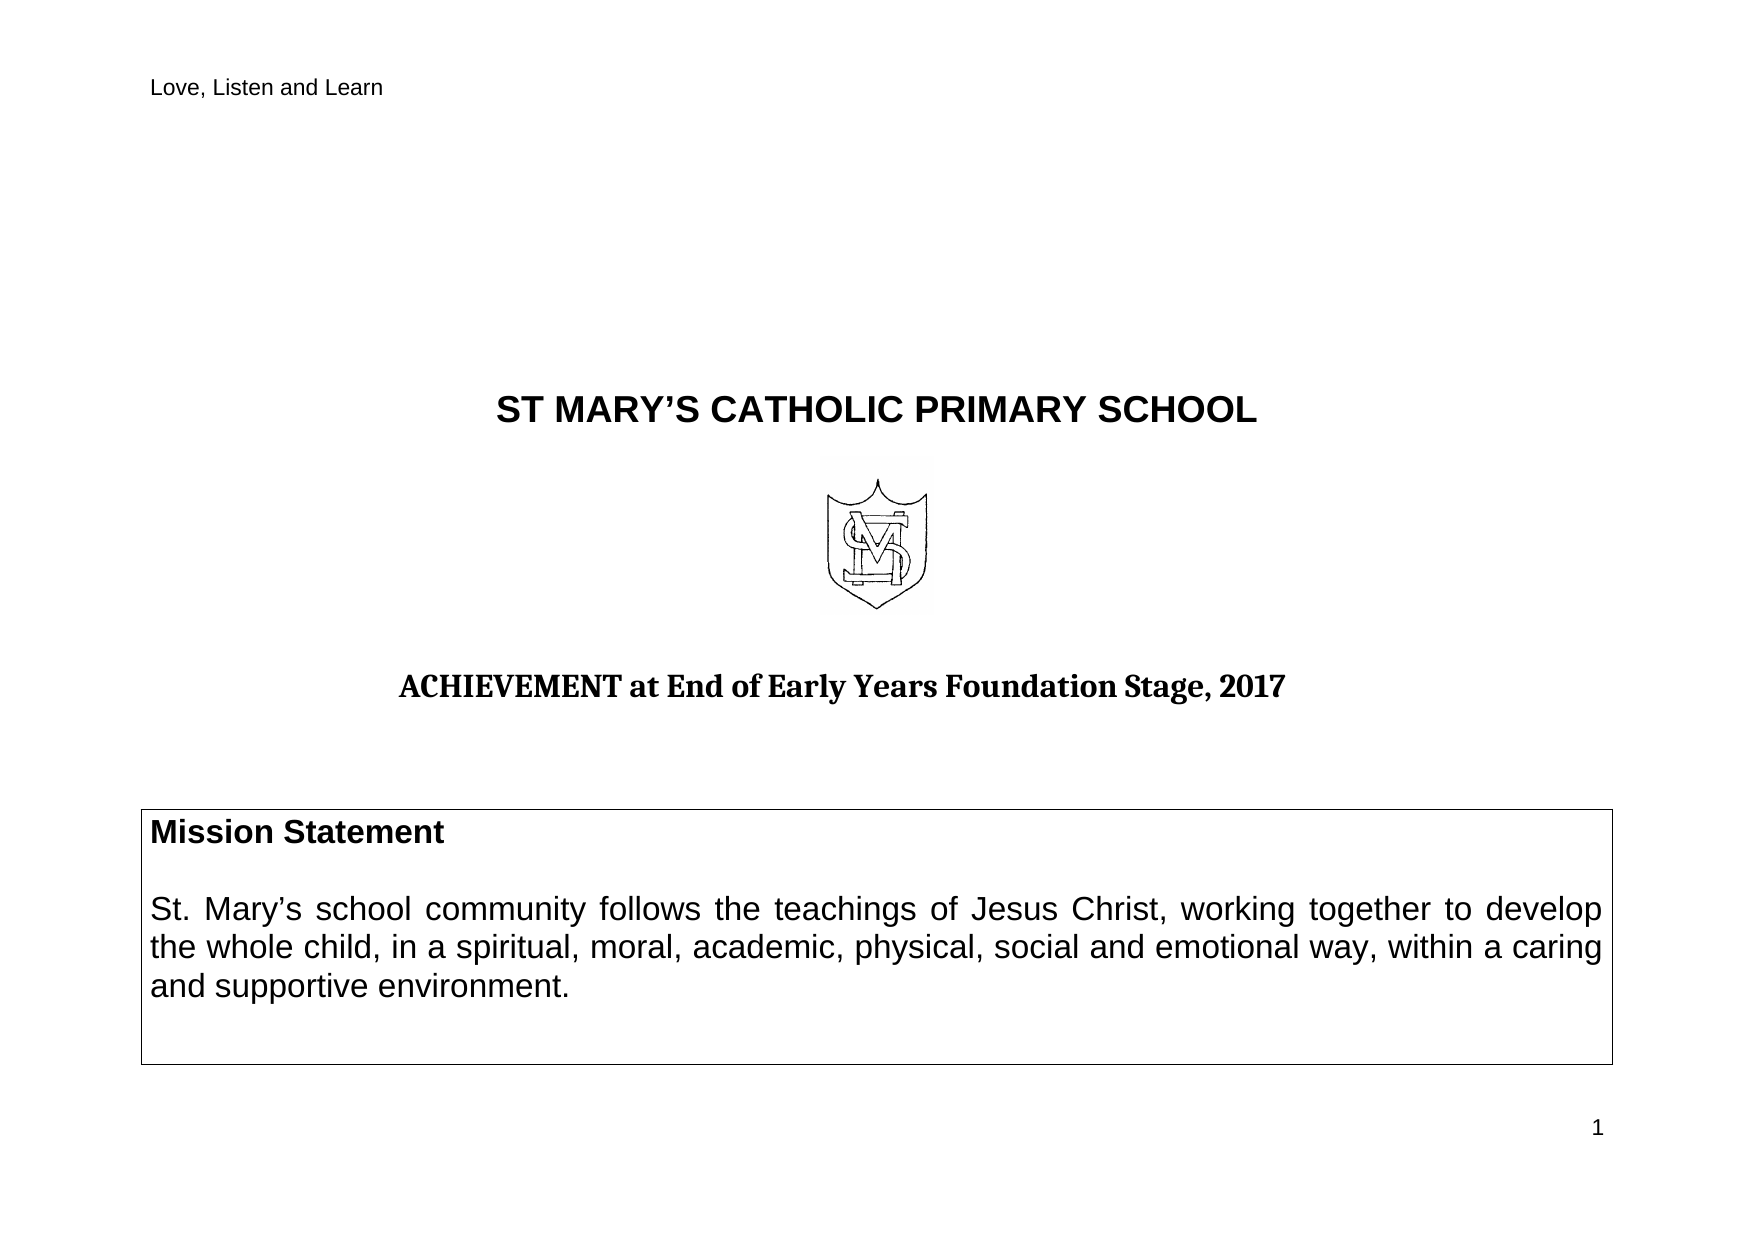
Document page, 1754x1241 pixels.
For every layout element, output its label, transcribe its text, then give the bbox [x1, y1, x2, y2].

text St. Mary’s school community follows the teachings of Jesus Christ, working together to develop the whole child, in a spiritual, moral, academic, physical, social and emotional way, within a caring and supportive environment. [150, 889, 1604, 1004]
title Mission Statement [142, 810, 1612, 850]
text ACHIEVEMENT at End of Early Years Foundation Stage, 2017 [150, 667, 1604, 706]
text ST ’S CATHOLIC PRIMARY SCHOOL [150, 387, 1604, 430]
